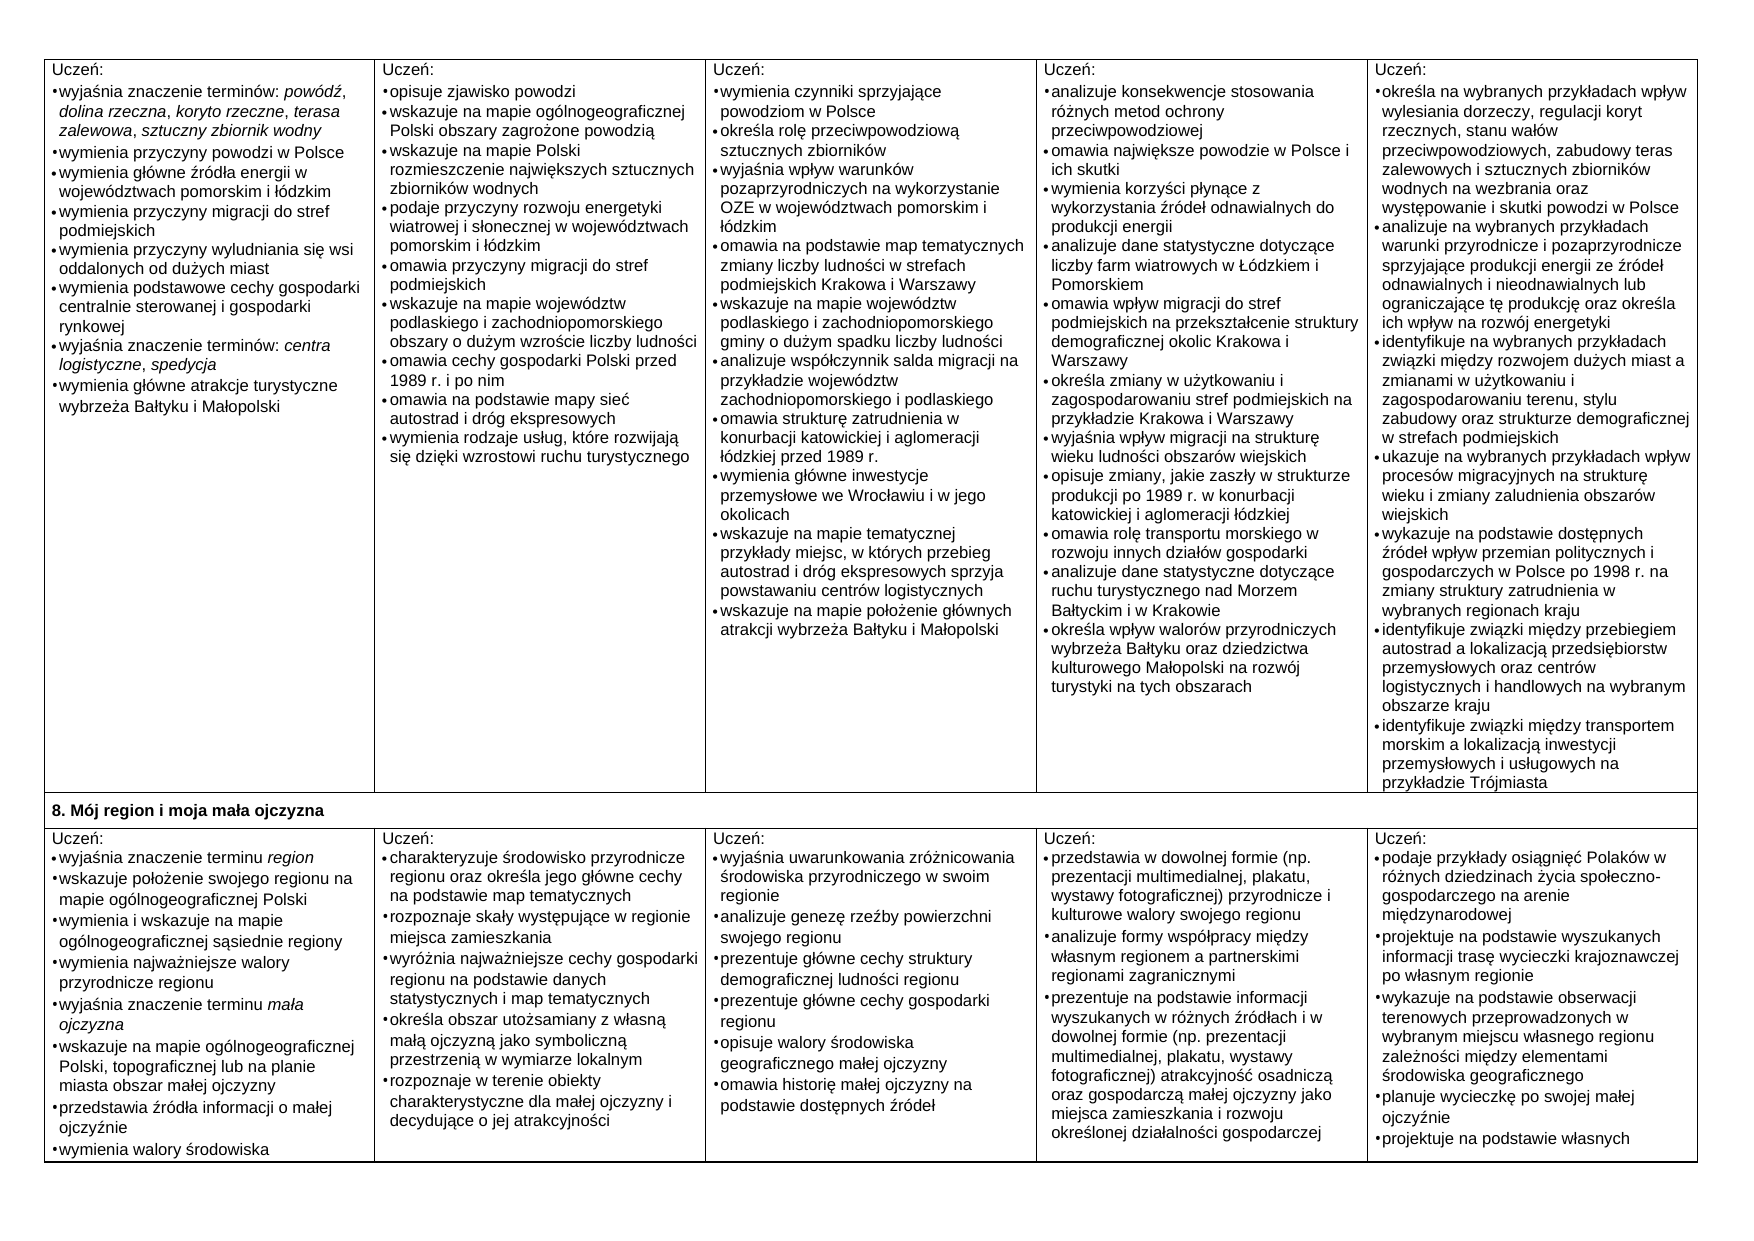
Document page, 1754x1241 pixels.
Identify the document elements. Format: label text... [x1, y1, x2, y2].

table_cell Uczeń: analizuje konsekwencje stosowania różnych metod ochrony przeciwpowodziowej omawia największe powodzie w Polsce i ich skutki wymienia korzyści płynące z wykorzystania źródeł odnawialnych do produkcji energii analizuje dane statystyczne dotyczące liczby farm wiatrowych w Łódzkiem i Pomorskiem omawia wpływ migracji do stref podmiejskich na przekształcenie struktury demograficznej okolic Krakowa i Warszawy określa zmiany w użytkowaniu i zagospodarowaniu stref podmiejskich na przykładzie Krakowa i Warszawy wyjaśnia wpływ migracji na strukturę wieku ludności obszarów wiejskich opisuje zmiany, jakie zaszły w strukturze produkcji po 1989 r. w konurbacji katowickiej i aglomeracji łódzkiej omawia rolę transportu morskiego w rozwoju innych działów gospodarki analizuje dane statystyczne dotyczące ruchu turystycznego nad Morzem Bałtyckim i w Krakowie określa wpływ walorów przyrodniczych wybrzeża Bałtyku oraz dziedzictwa kulturowego Małopolski na rozwój turystyki na tych obszarach [1037, 60, 1367, 792]
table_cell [375, 829, 705, 1161]
table_cell Uczeń: wyjaśnia znaczenie terminów: powódź, dolina rzeczna, koryto rzeczne, terasa zalewowa, sztuczny zbiornik wodny wymienia przyczyny powodzi w Polsce wymienia główne źródła energii w województwach pomorskim i łódzkim wymienia przyczyny migracji do stref podmiejskich wymienia przyczyny wyludniania się wsi oddalonych od dużych miast wymienia podstawowe cechy gospodarki centralnie sterowanej i gospodarki rynkowej wyjaśnia znaczenie terminów: centra logistyczne, spedycja wymienia główne atrakcje turystyczne wybrzeża Bałtyku i Małopolski [45, 60, 374, 792]
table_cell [706, 829, 1036, 1161]
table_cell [1037, 829, 1367, 1161]
table_cell Uczeń: określa na wybranych przykładach wpływ wylesiania dorzeczy, regulacji koryt rzecznych, stanu wałów przeciwpowodziowych, zabudowy teras zalewowych i sztucznych zbiorników wodnych na wezbrania oraz występowanie i skutki powodzi w Polsce analizuje na wybranych przykładach warunki przyrodnicze i pozaprzyrodnicze sprzyjające produkcji energii ze źródeł odnawialnych i nieodnawialnych lub ograniczające tę produkcję oraz określa ich wpływ na rozwój energetyki identyfikuje na wybranych przykładach związki między rozwojem dużych miast a zmianami w użytkowaniu i zagospodarowaniu terenu, stylu zabudowy oraz strukturze demograficznej w strefach podmiejskich ukazuje na wybranych przykładach wpływ procesów migracyjnych na strukturę wieku i zmiany zaludnienia obszarów wiejskich wykazuje na podstawie dostępnych źródeł wpływ przemian politycznych i gospodarczych w Polsce po 1998 r. na zmiany struktury zatrudnienia w wybranych regionach kraju identyfikuje związki między przebiegiem autostrad a lokalizacją przedsiębiorstw przemysłowych oraz centrów logistycznych i handlowych na wybranym obszarze kraju identyfikuje związki między transportem morskim a lokalizacją inwestycji przemysłowych i usługowych na przykładzie Trójmiasta [1368, 60, 1697, 792]
table_cell 8. Mój region i moja mała ojczyzna [45, 793, 1697, 827]
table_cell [45, 829, 374, 1161]
table_cell Uczeń: opisuje zjawisko powodzi wskazuje na mapie ogólnogeograficznej Polski obszary zagrożone powodzią wskazuje na mapie Polski rozmieszczenie największych sztucznych zbiorników wodnych podaje przyczyny rozwoju energetyki wiatrowej i słonecznej w województwach pomorskim i łódzkim omawia przyczyny migracji do stref podmiejskich wskazuje na mapie województw podlaskiego i zachodniopomorskiego obszary o dużym wzroście liczby ludności omawia cechy gospodarki Polski przed 1989 r. i po nim omawia na podstawie mapy sieć autostrad i dróg ekspresowych wymienia rodzaje usług, które rozwijają się dzięki wzrostowi ruchu turystycznego [375, 60, 705, 792]
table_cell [1368, 829, 1697, 1161]
table_cell Uczeń: wymienia czynniki sprzyjające powodziom w Polsce określa rolę przeciwpowodziową sztucznych zbiorników wyjaśnia wpływ warunków pozaprzyrodniczych na wykorzystanie OZE w województwach pomorskim i łódzkim omawia na podstawie map tematycznych zmiany liczby ludności w strefach podmiejskich Krakowa i Warszawy wskazuje na mapie województw podlaskiego i zachodniopomorskiego gminy o dużym spadku liczby ludności analizuje współczynnik salda migracji na przykładzie województw zachodniopomorskiego i podlaskiego omawia strukturę zatrudnienia w konurbacji katowickiej i aglomeracji łódzkiej przed 1989 r. wymienia główne inwestycje przemysłowe we Wrocławiu i w jego okolicach wskazuje na mapie tematycznej przykłady miejsc, w których przebieg autostrad i dróg ekspresowych sprzyja powstawaniu centrów logistycznych wskazuje na mapie położenie głównych atrakcji wybrzeża Bałtyku i Małopolski [706, 60, 1036, 792]
